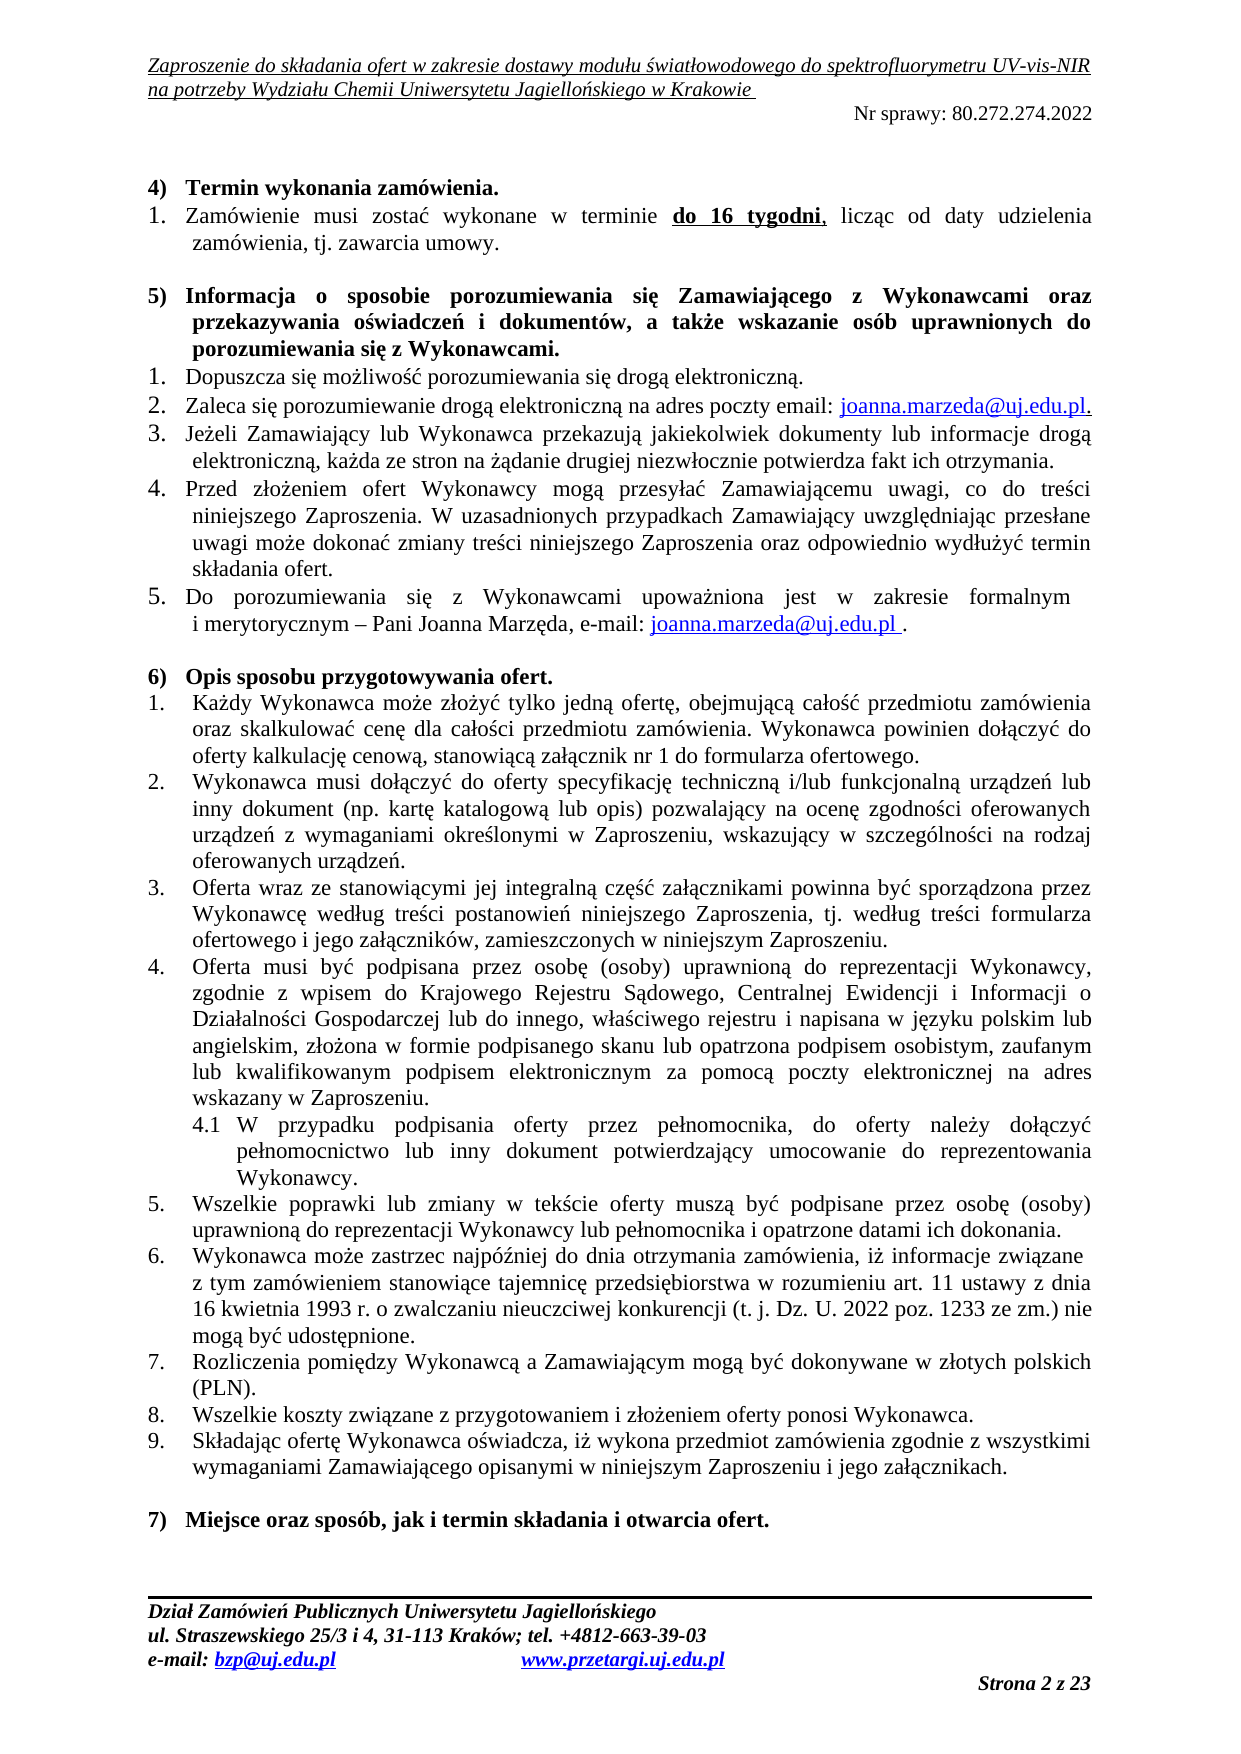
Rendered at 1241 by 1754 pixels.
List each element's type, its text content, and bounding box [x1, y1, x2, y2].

list Informacja o sposobie porozumiewania się Zamawiającego z Wykonawcami oraz przekazywania oświadczeń i dokumentów, a także wskazanie osób uprawnionych do porozumiewania się z Wykonawcami. [148, 282, 1092, 361]
list Miejsce oraz sposób, jak i termin składania i otwarcia ofert. [148, 1506, 1092, 1532]
list Przed złożeniem ofert Wykonawcy mogą przesyłać Zamawiającemu uwagi, co do treści niniejszego Zaproszenia. W uzasadnionych przypadkach Zamawiający uwzględniając przesłane uwagi może dokonać zmiany treści niniejszego Zaproszenia oraz odpowiednio wydłużyć termin składania ofert. [148, 473, 1092, 581]
list Jeżeli Zamawiający lub Wykonawca przekazują jakiekolwiek dokumenty lub informacje drogą elektroniczną, każda ze stron na żądanie drugiej niezwłocznie potwierdza fakt ich otrzymania. [148, 418, 1092, 473]
list Każdy Wykonawca może złożyć tylko jedną ofertę, obejmującą całość przedmiotu zamówienia oraz skalkulować cenę dla całości przedmiotu zamówienia. Wykonawca powinien dołączyć do oferty kalkulację cenową, stanowiącą załącznik nr 1 do formularza ofertowego. [148, 689, 1092, 768]
list Opis sposobu przygotowywania ofert. [148, 663, 1092, 689]
list Termin wykonania zamówienia. [148, 174, 1092, 200]
list Składając ofertę Wykonawca oświadcza, iż wykona przedmiot zamówienia zgodnie z wszystkimi wymaganiami Zamawiającego opisanymi w niniejszym Zaproszeniu i jego załącznikach. [148, 1427, 1092, 1480]
list Do porozumiewania się z Wykonawcami upoważniona jest w zakresie formalnym i merytorycznym – Pani Joanna Marzęda, e-mail: joanna.marzeda@uj.edu.pl . [148, 581, 1092, 636]
list Wykonawca może zastrzec najpóźniej do dnia otrzymania zamówienia, iż informacje związane z tym zamówieniem stanowiące tajemnicę przedsiębiorstwa w rozumieniu art. 11 ustawy z dnia 16 kwietnia 1993 r. o zwalczaniu nieuczciwej konkurencji (t. j. Dz. U. 2022 poz. 1233 ze zm.) nie mogą być udostępnione. [148, 1243, 1092, 1348]
list Zamówienie musi zostać wykonane w terminie do 16 tygodni, licząc od daty udzielenia zamówienia, tj. zawarcia umowy. [148, 200, 1092, 256]
list Wszelkie poprawki lub zmiany w tekście oferty muszą być podpisane przez osobę (osoby) uprawnioną do reprezentacji Wykonawcy lub pełnomocnika i opatrzone datami ich dokonania. [148, 1190, 1092, 1243]
list Wykonawca musi dołączyć do oferty specyfikację techniczną i/lub funkcjonalną urządzeń lub inny dokument (np. kartę katalogową lub opis) pozwalający na ocenę zgodności oferowanych urządzeń z wymaganiami określonymi w Zaproszeniu, wskazujący w szczególności na rodzaj oferowanych urządzeń. [148, 768, 1092, 874]
list W przypadku podpisania oferty przez pełnomocnika, do oferty należy dołączyć pełnomocnictwo lub inny dokument potwierdzający umocowanie do reprezentowania Wykonawcy. [192, 1111, 1092, 1190]
list Oferta musi być podpisana przez osobę (osoby) uprawnioną do reprezentacji Wykonawcy, zgodnie z wpisem do Krajowego Rejestru Sądowego, Centralnej Ewidencji i Informacji o Działalności Gospodarczej lub do innego, właściwego rejestru i napisana w języku polskim lub angielskim, złożona w formie podpisanego skanu lub opatrzona podpisem osobistym, zaufanym lub kwalifikowanym podpisem elektronicznym za pomocą poczty elektronicznej na adres wskazany w Zaproszeniu. [148, 953, 1092, 1111]
list Dopuszcza się możliwość porozumiewania się drogą elektroniczną. [148, 361, 1092, 390]
list Zaleca się porozumiewanie drogą elektroniczną na adres poczty email: joanna.marzeda@uj.edu.pl. [148, 390, 1092, 418]
list Oferta wraz ze stanowiącymi jej integralną część załącznikami powinna być sporządzona przez Wykonawcę według treści postanowień niniejszego Zaproszenia, tj. według treści formularza ofertowego i jego załączników, zamieszczonych w niniejszym Zaproszeniu. [148, 874, 1092, 953]
list Wszelkie koszty związane z przygotowaniem i złożeniem oferty ponosi Wykonawca. [148, 1401, 1092, 1427]
list Rozliczenia pomiędzy Wykonawcą a Zamawiającym mogą być dokonywane w złotych polskich (PLN). [148, 1348, 1092, 1401]
